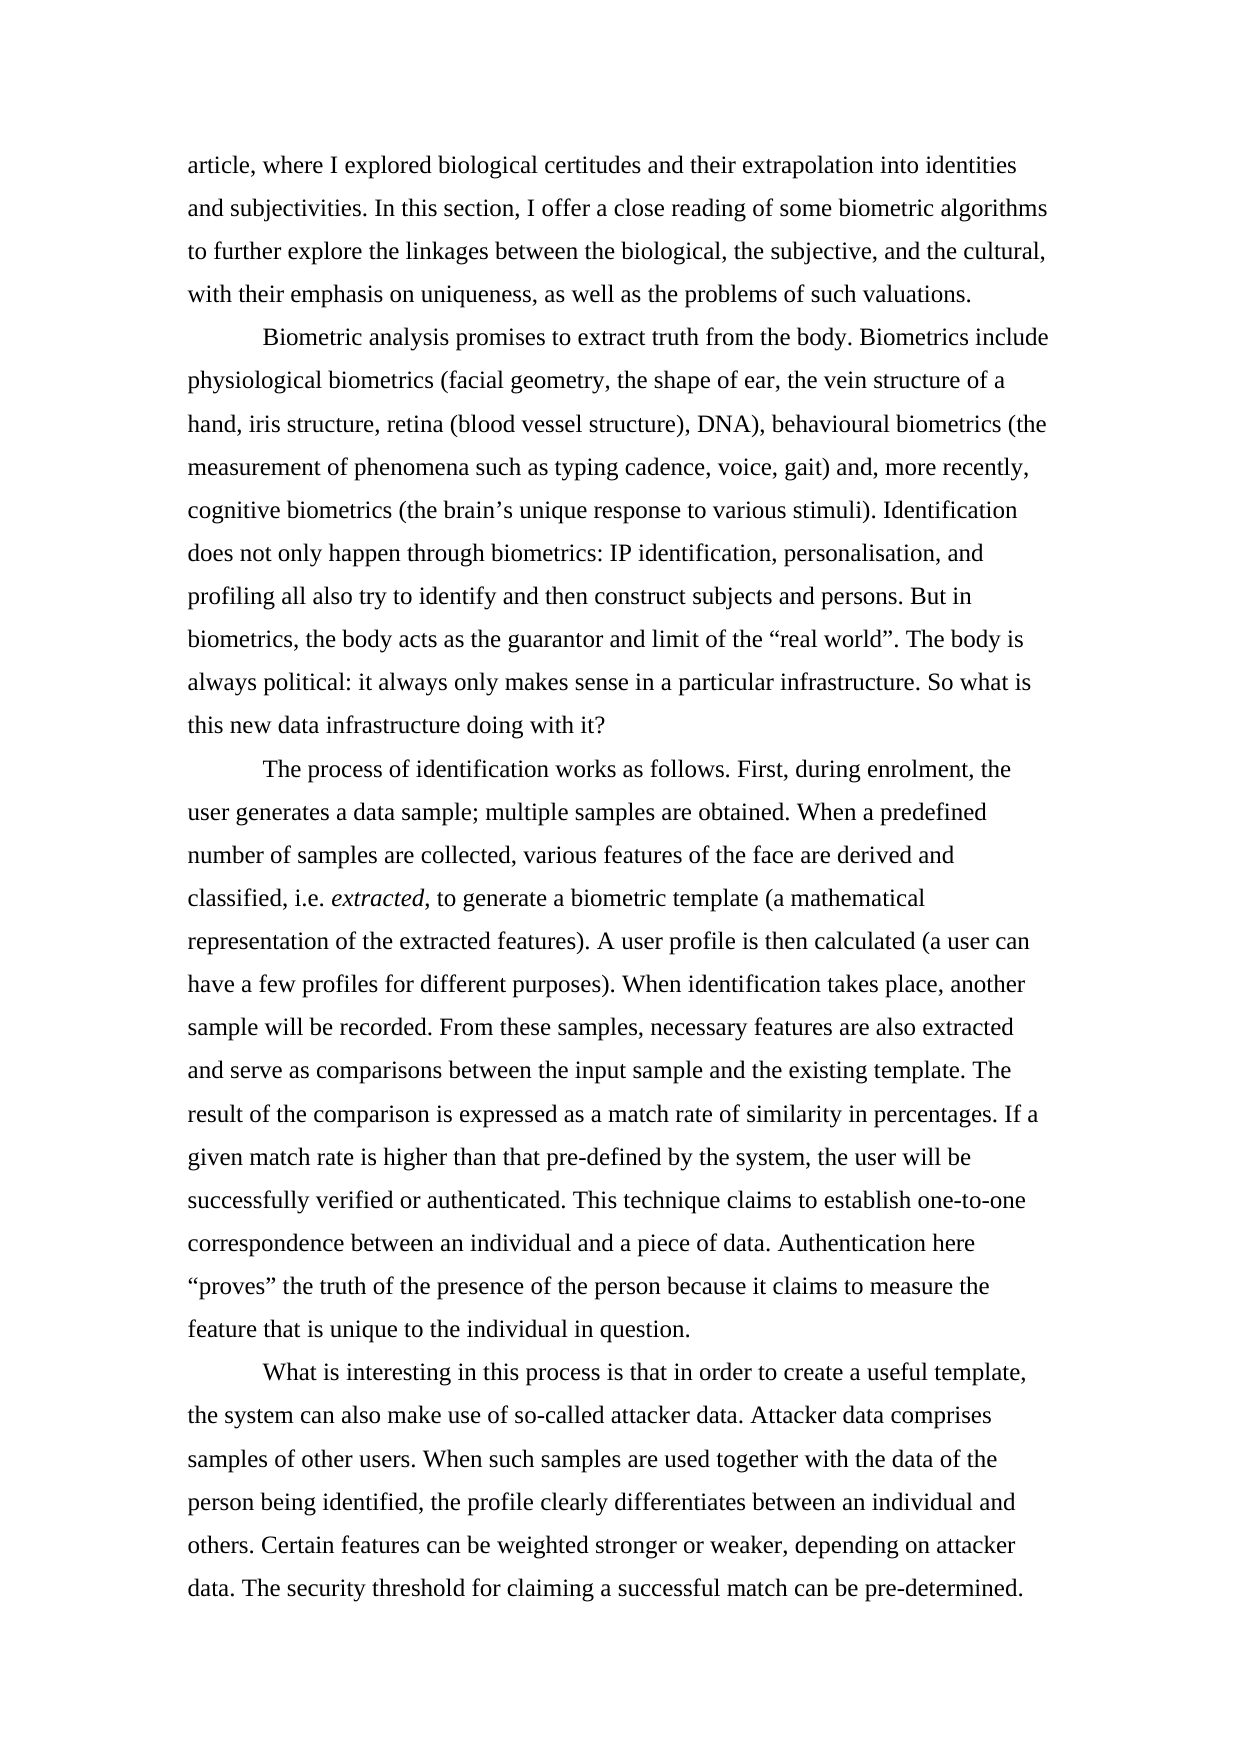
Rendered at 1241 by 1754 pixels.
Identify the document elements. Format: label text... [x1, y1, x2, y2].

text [187, 150, 1053, 308]
text The process of identification works as follows. First, during enrolment, the user generates a data sample; multiple samples are obtained. When a predefined number of samples are collected, various features of the face are derived and classified, i.e. extracted, to generate a biometric template (a mathematical representation of the extracted features). A user profile is then calculated (a user can have a few profiles for different purposes). When identification takes place, another sample will be recorded. From these samples, necessary features are also extracted and serve as comparisons between the input sample and the existing template. The result of the comparison is expressed as a match rate of similarity in percentages. If a given match rate is higher than that pre-defined by the system, the user will be successfully verified or authenticated. This technique claims to establish one-to-one correspondence between an individual and a piece of data. Authentication here “proves” the truth of the presence of the person because it claims to measure the feature that is unique to the individual in question. [187, 754, 1053, 1343]
text Biometric analysis promises to extract truth from the body. Biometrics include physiological biometrics (facial geometry, the shape of ear, the vein structure of a hand, iris structure, retina (blood vessel structure), DNA), behavioural biometrics (the measurement of phenomena such as typing cadence, voice, gait) and, more recently, cognitive biometrics (the brain’s unique response to various stimuli). Identification does not only happen through biometrics: IP identification, personalisation, and profiling all also try to identify and then construct subjects and persons. But in biometrics, the body acts as the guarantor and limit of the “real world”. The body is always political: it always only makes sense in a particular infrastructure. So what is this new data infrastructure doing with it? [187, 322, 1053, 739]
text What is interesting in this process is that in order to create a useful template, the system can also make use of so-called attacker data. Attacker data comprises samples of other users. When such samples are used together with the data of the person being identified, the profile clearly differentiates between an individual and others. Certain features can be weighted stronger or weaker, depending on attacker data. The security threshold for claiming a successful match can be pre-determined. [187, 1357, 1053, 1602]
